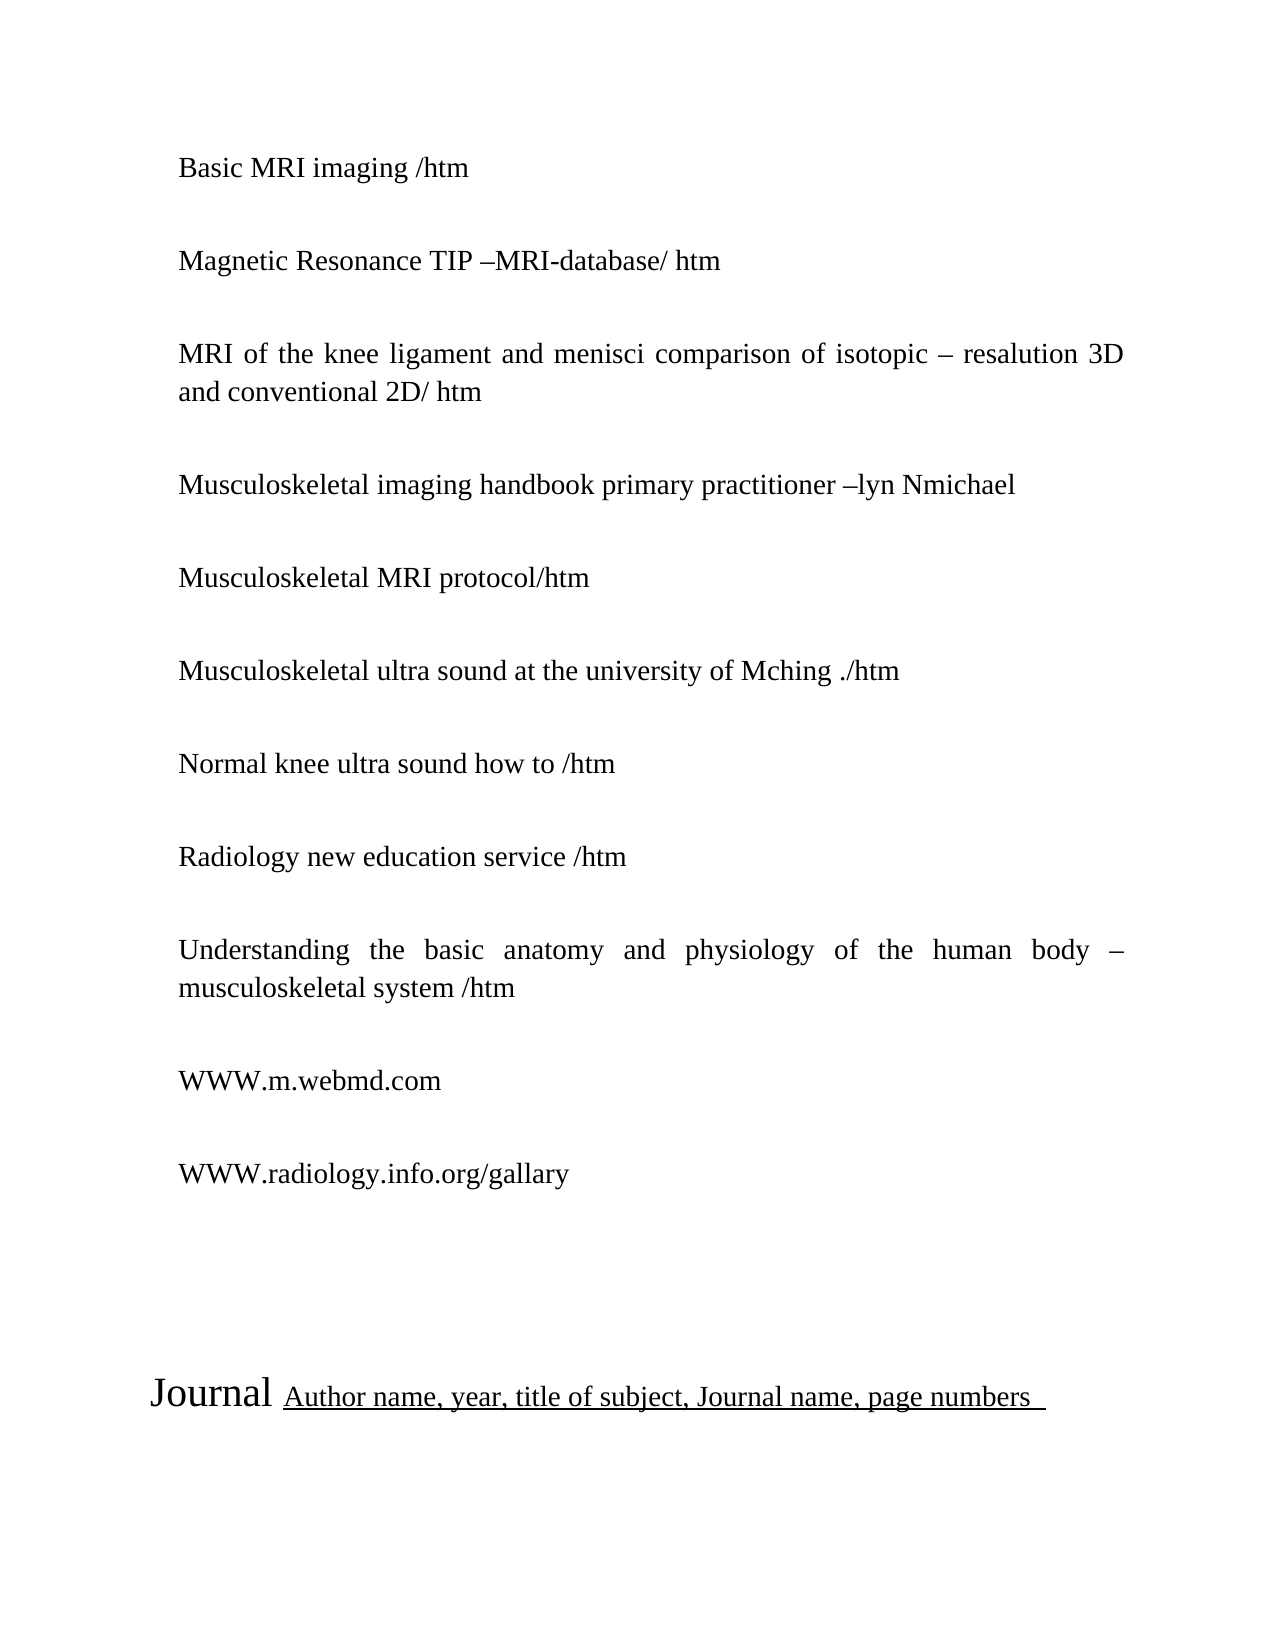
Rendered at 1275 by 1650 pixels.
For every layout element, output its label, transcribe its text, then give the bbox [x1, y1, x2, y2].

text Understanding the basic anatomy and physiology of the human body –musculoskeletal system /htm [178, 932, 1125, 1004]
text Radiology new education service /htm [178, 839, 1125, 872]
text WWW.radiology.info.org/gallary [178, 1156, 1125, 1190]
text Basic MRI imaging /htm [178, 150, 1125, 183]
text Musculoskeletal imaging handbook primary practitioner –lyn Nmichael [178, 467, 1125, 501]
text Normal knee ultra sound how to /htm [178, 746, 1125, 779]
text Journal Author name, year, title of subject, Journal name, page numbers [150, 1367, 1125, 1415]
text MRI of the knee ligament and menisci comparison of isotopic – resalution 3D and conventional 2D/ htm [178, 336, 1125, 408]
text Musculoskeletal ultra sound at the university of Mching ./htm [178, 653, 1125, 687]
text Magnetic Resonance TIP –MRI-database/ htm [178, 243, 1125, 276]
text Musculoskeletal MRI protocol/htm [178, 560, 1125, 594]
text WWW.m.webmd.com [178, 1063, 1125, 1097]
